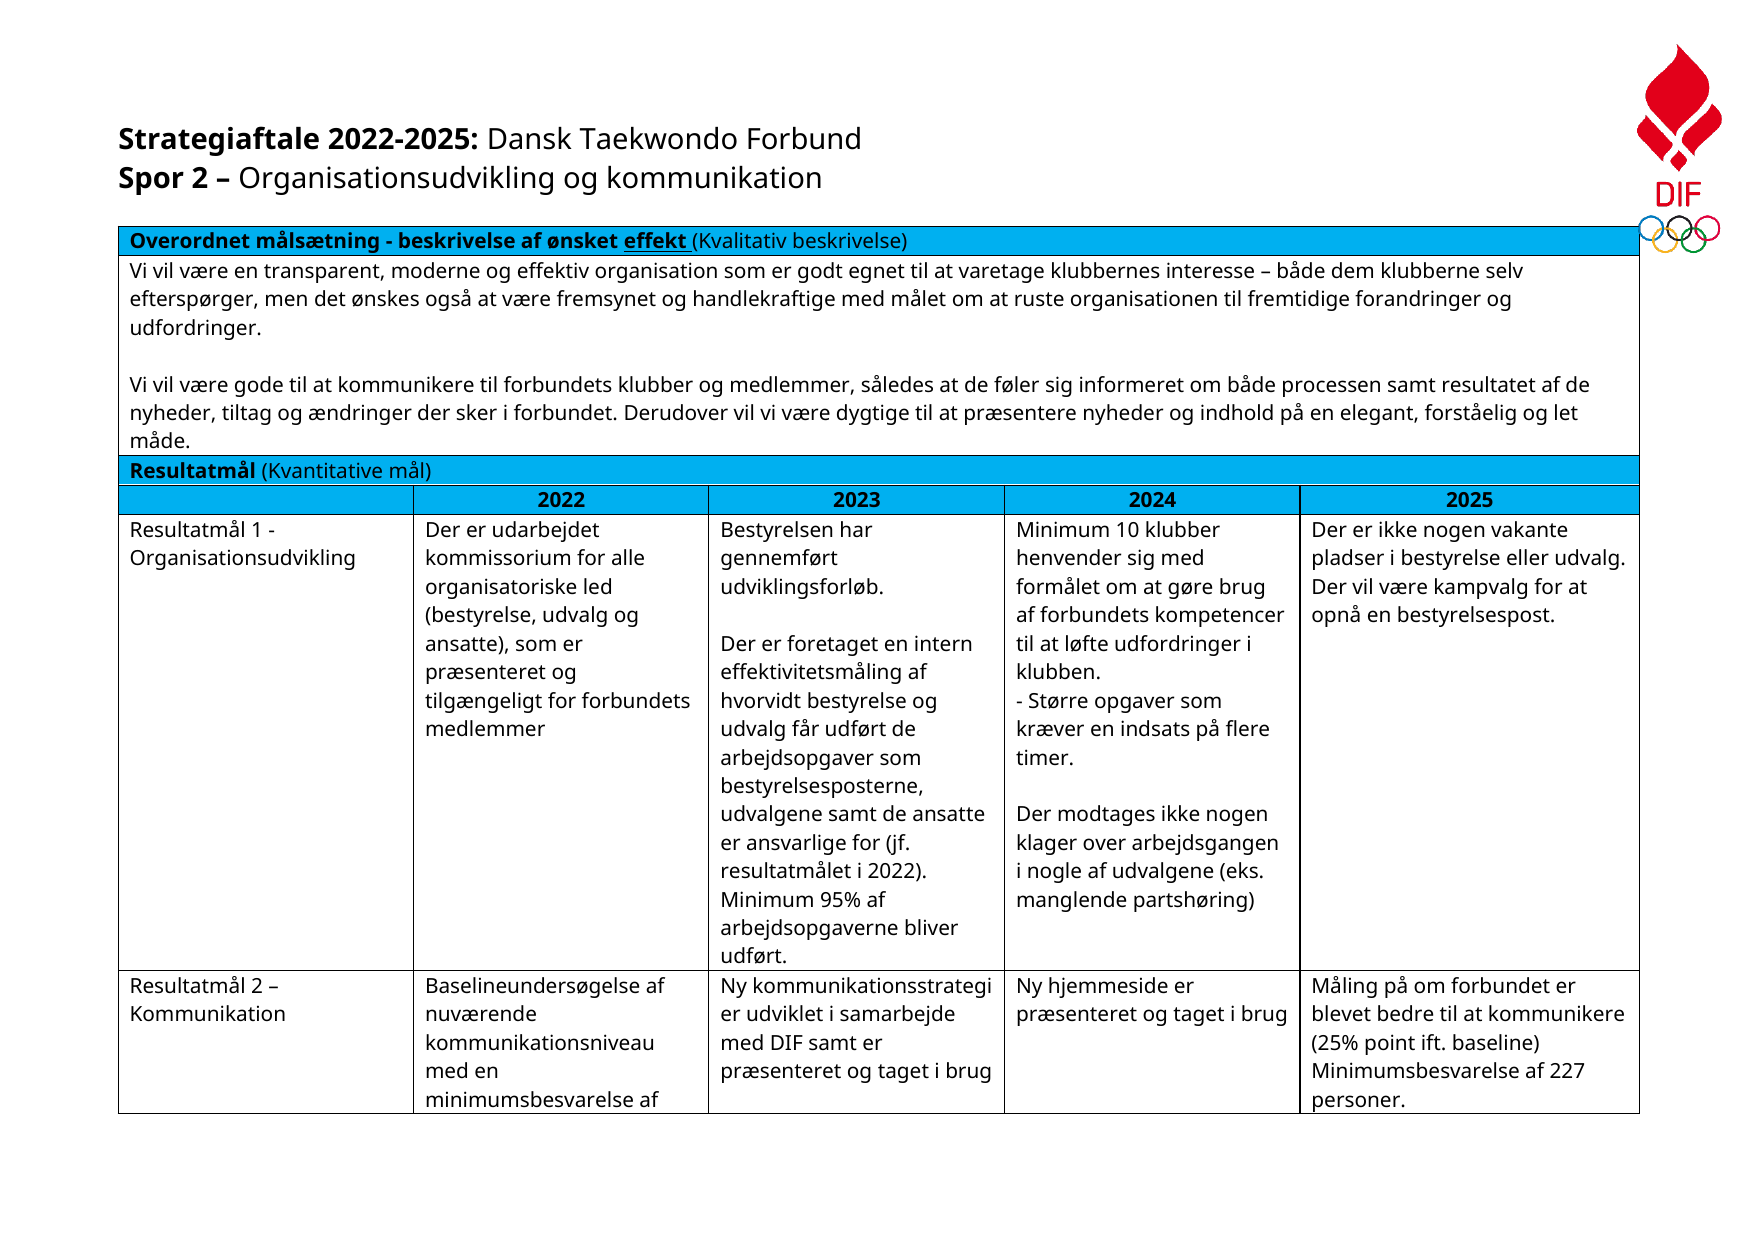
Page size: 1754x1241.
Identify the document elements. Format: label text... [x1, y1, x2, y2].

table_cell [414, 971, 708, 1113]
table_cell Der er udarbejdet kommissorium for alle organisatoriske led (bestyrelse, udvalg og ansatte), som er præsenteret og tilgængeligt for forbundets medlemmer [414, 515, 708, 970]
table_header Overordnet målsætning - beskrivelse af ønsket effekt (Kvalitativ beskrivelse) [119, 227, 1618, 255]
table_cell 2025 [1301, 486, 1639, 514]
table_cell Resultatmål (Kvantitative mål) [119, 456, 1639, 484]
table_cell Der er ikke nogen vakante pladser i bestyrelse eller udvalg. Der vil være kampvalg for at opnå en bestyrelsespost. [1301, 515, 1639, 970]
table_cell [1301, 971, 1639, 1113]
table_cell [119, 486, 413, 514]
picture [1618, 25, 1740, 271]
table_cell 2022 [414, 486, 708, 514]
text Spor 2 – Organisationsudvikling og kommunikation [118, 158, 1577, 197]
table_cell Resultatmål 1 - Organisationsudvikling [119, 515, 413, 970]
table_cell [709, 971, 1004, 1113]
table_cell Bestyrelsen har gennemført udviklingsforløb. Der er foretaget en intern effektivitetsmåling af hvorvidt bestyrelse og udvalg får udført de arbejdsopgaver som bestyrelsesposterne, udvalgene samt de ansatte er ansvarlige for (jf. resultatmålet i 2022). Minimum 95% af arbejdsopgaverne bliver udført. [709, 515, 1004, 970]
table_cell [1005, 971, 1299, 1113]
table_cell 2024 [1005, 486, 1299, 514]
text Strategiaftale 2022-2025: Dansk Taekwondo Forbund [118, 118, 1577, 158]
table_cell 2023 [709, 486, 1004, 514]
table_cell Minimum 10 klubber henvender sig med formålet om at gøre brug af forbundets kompetencer til at løfte udfordringer i klubben. - Større opgaver som kræver en indsats på flere timer. Der modtages ikke nogen klager over arbejdsgangen i nogle af udvalgene (eks. manglende partshøring) [1005, 515, 1299, 970]
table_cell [119, 971, 413, 1113]
table_cell Vi vil være en transparent, moderne og effektiv organisation som er godt egnet til at varetage klubbernes interesse – både dem klubberne selv efterspørger, men det ønskes også at være fremsynet og handlekraftige med målet om at ruste organisationen til fremtidige forandringer og udfordringer. Vi vil være gode til at kommunikere til forbundets klubber og medlemmer, således at de føler sig informeret om både processen samt resultatet af de nyheder, tiltag og ændringer der sker i forbundet. Derudover vil vi være dygtige til at præsentere nyheder og indhold på en elegant, forståelig og let måde. [119, 256, 1639, 455]
